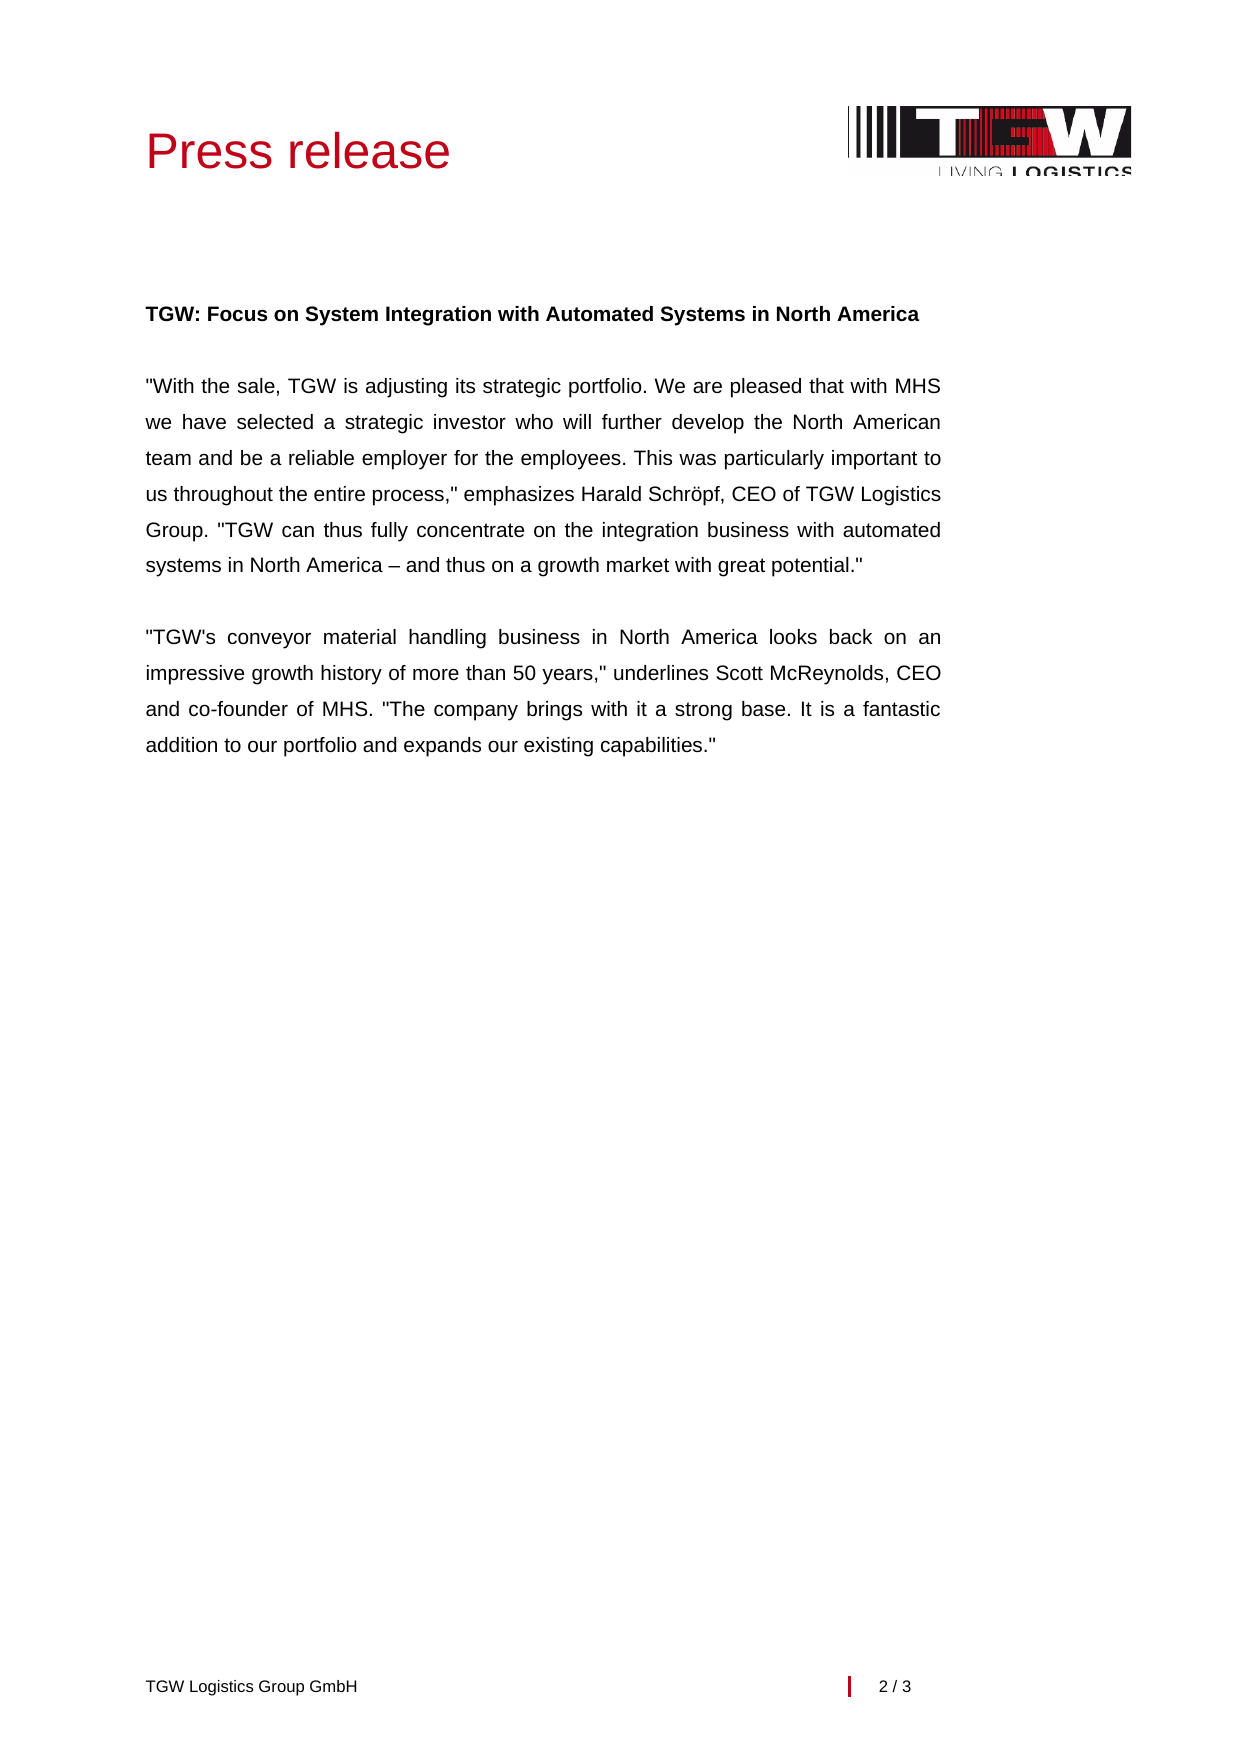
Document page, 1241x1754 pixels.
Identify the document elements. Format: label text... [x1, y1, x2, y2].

text "With the sale, TGW is adjusting its strategic portfolio. We are pleased that with MHS we have selected a strategic investor who will further develop the North American team and be a reliable employer for the employees. This was particularly important to us throughout the entire process," emphasizes Harald Schröpf, CEO of TGW Logistics Group. "TGW can thus fully concentrate on the integration business with automated systems in North America – and thus on a growth market with great potential." [145, 374, 943, 577]
text "TGW's conveyor material handling business in North America looks back on an impressive growth history of more than 50 years," underlines Scott McReynolds, CEO and co-founder of MHS. "The company brings with it a strong base. It is a fantastic addition to our portfolio and expands our existing capabilities." [145, 625, 943, 757]
picture [846, 106, 1132, 176]
text TGW: Focus on System Integration with Automated Systems in North America [145, 302, 943, 326]
